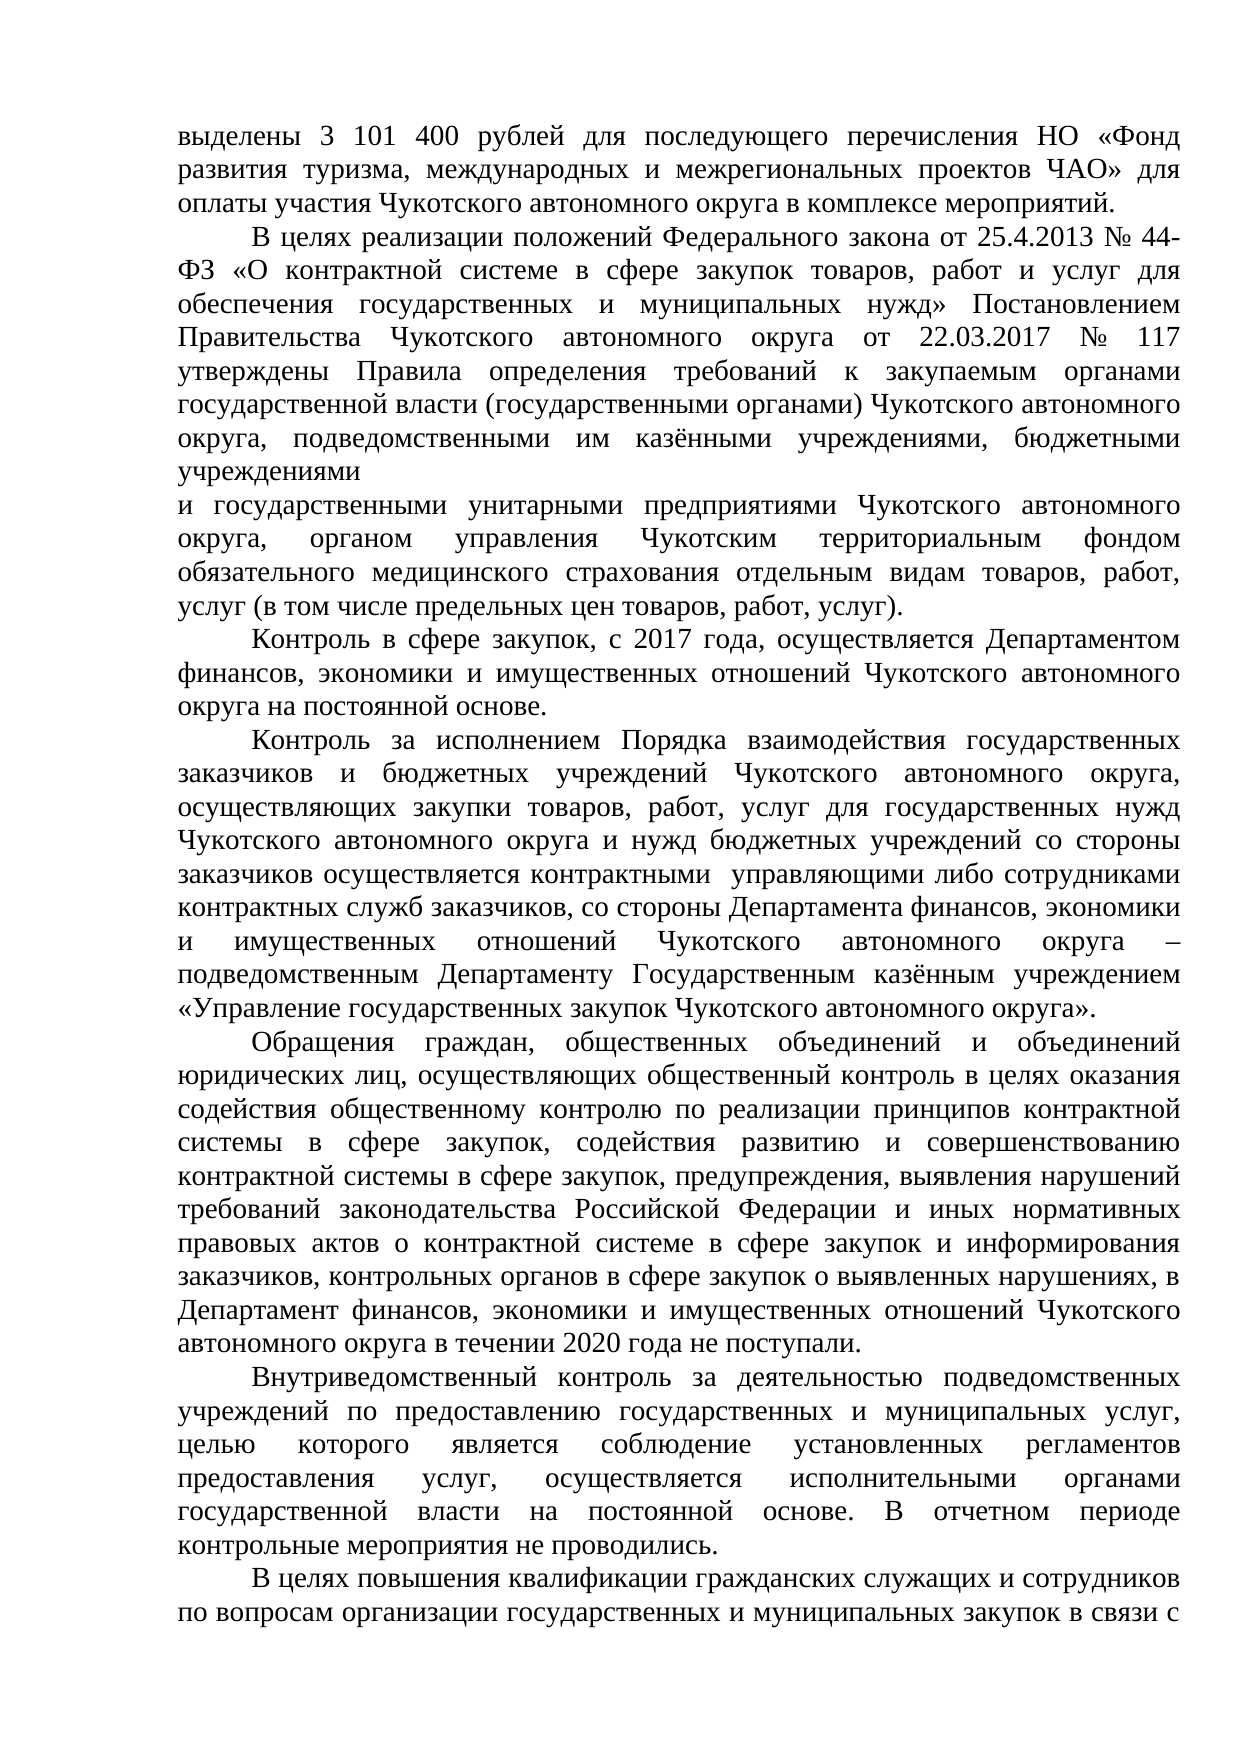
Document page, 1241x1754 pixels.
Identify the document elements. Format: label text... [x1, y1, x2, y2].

text Контроль в сфере закупок, с 2017 года, осуществляется Департаментом финансов, экономики и имущественных отношений Чукотского автономного округа на постоянной основе. [177, 621, 1181, 722]
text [177, 118, 1181, 219]
text Контроль за исполнением Порядка взаимодействия государственных заказчиков и бюджетных учреждений Чукотского автономного округа, осуществляющих закупки товаров, работ, услуг для государственных нужд Чукотского автономного округа и нужд бюджетных учреждений со стороны заказчиков осуществляется контрактными управляющими либо сотрудниками контрактных служб заказчиков, со стороны Департамента финансов, экономики и имущественных отношений Чукотского автономного округа – подведомственным Департаменту Государственным казённым учреждением «Управление государственных закупок Чукотского автономного округа». [177, 722, 1181, 1024]
text Внутриведомственный контроль за деятельностью подведомственных учреждений по предоставлению государственных и муниципальных услуг, целью которого является соблюдение установленных регламентов предоставления услуг, осуществляется исполнительными органами государственной власти на постоянной основе. В отчетном периоде контрольные мероприятия не проводились. [177, 1359, 1181, 1560]
text В целях реализации положений Федерального закона от 25.4.2013 № 44-ФЗ «О контрактной системе в сфере закупок товаров, работ и услуг для обеспечения государственных и муниципальных нужд» Постановлением Правительства Чукотского автономного округа от 22.03.2017 № 117 утверждены Правила определения требований к закупаемым органами государственной власти (государственными органами) Чукотского автономного округа, подведомственными им казёнными учреждениями, бюджетными учреждениями и государственными унитарными предприятиями Чукотского автономного округа, органом управления Чукотским территориальным фондом обязательного медицинского страхования отдельным видам товаров, работ, услуг (в том числе предельных цен товаров, работ, услуг). [177, 219, 1181, 621]
text Обращения граждан, общественных объединений и объединений юридических лиц, осуществляющих общественный контроль в целях оказания содействия общественному контролю по реализации принципов контрактной системы в сфере закупок, содействия развитию и совершенствованию контрактной системы в сфере закупок, предупреждения, выявления нарушений требований законодательства Российской Федерации и иных нормативных правовых актов о контрактной системе в сфере закупок и информирования заказчиков, контрольных органов в сфере закупок о выявленных нарушениях, в Департамент финансов, экономики и имущественных отношений Чукотского автономного округа в течении 2020 года не поступали. [177, 1024, 1181, 1359]
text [177, 1560, 1181, 1627]
